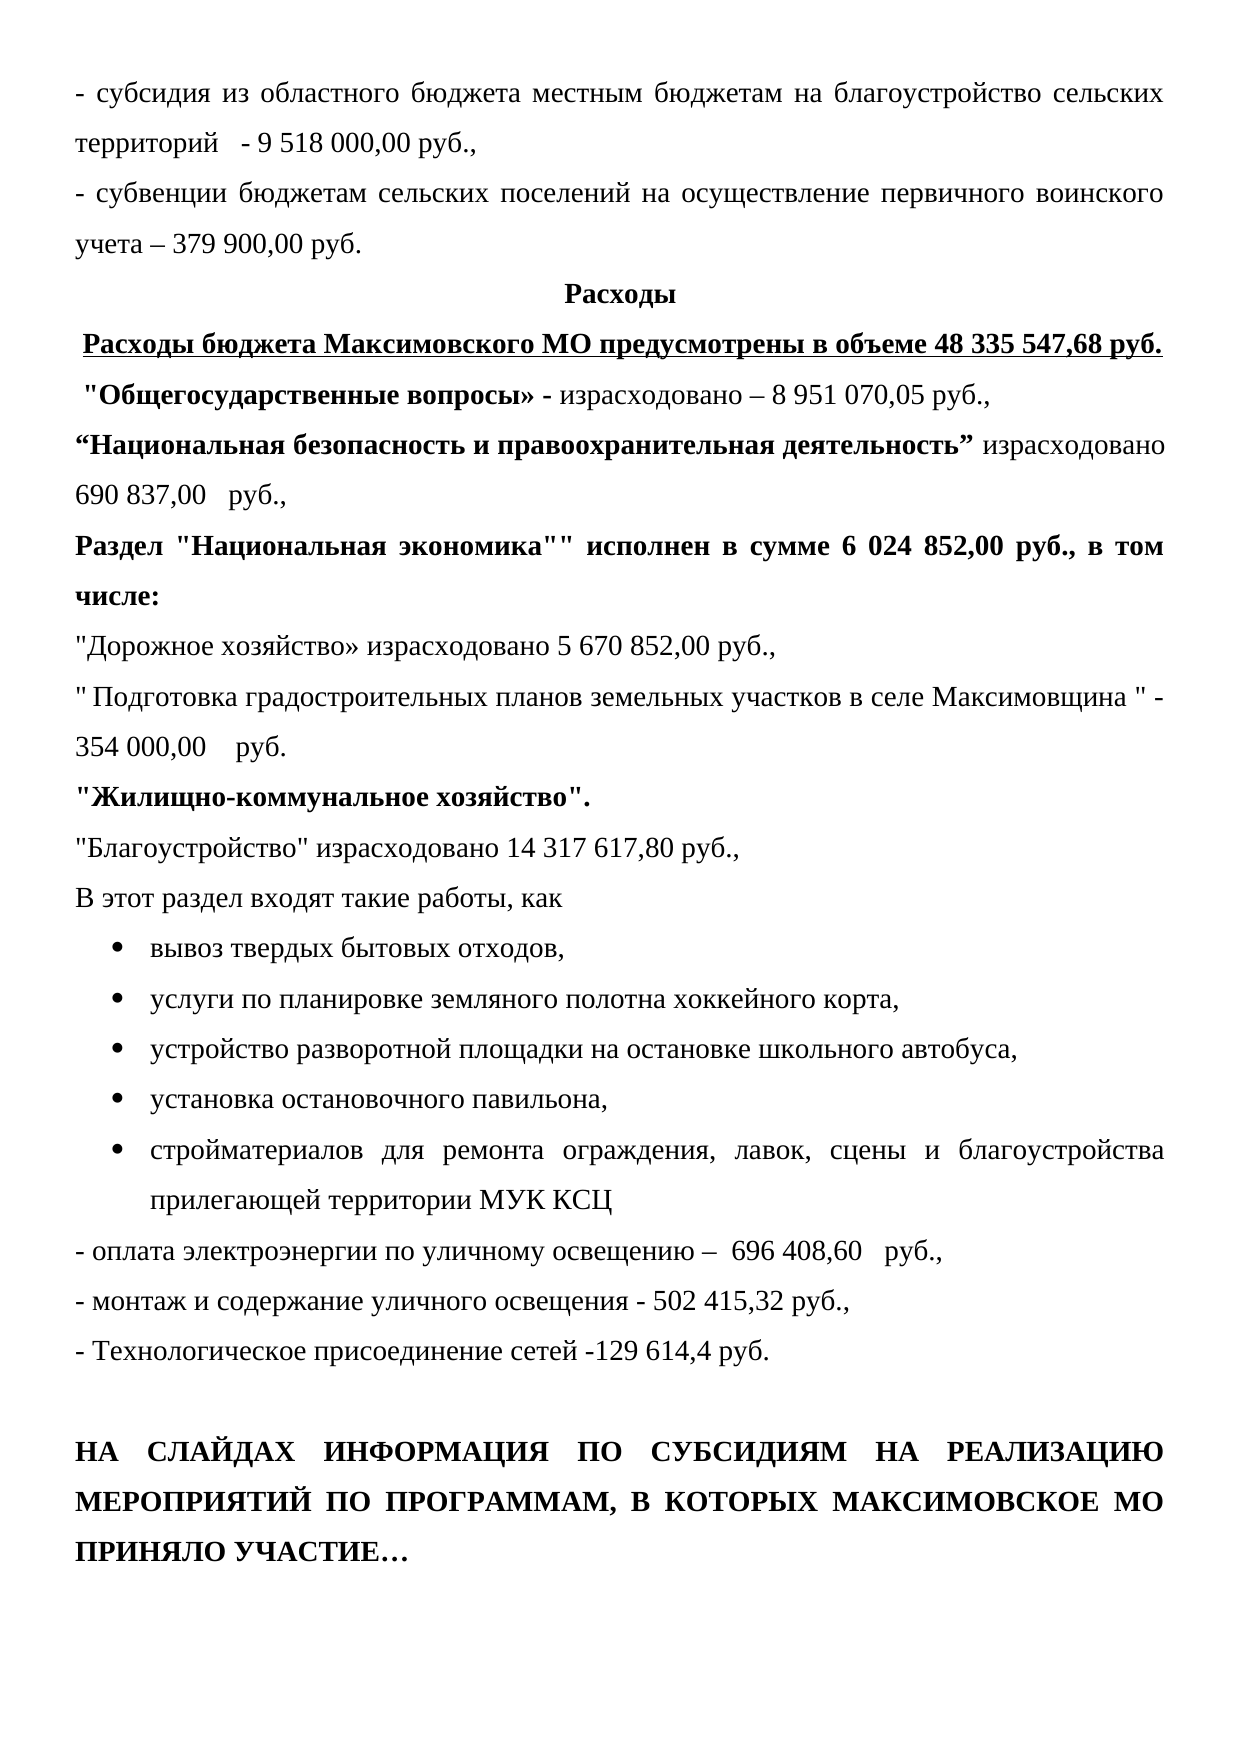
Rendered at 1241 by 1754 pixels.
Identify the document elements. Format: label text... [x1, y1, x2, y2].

text В этот раздел входят такие работы, как [75, 880, 1165, 913]
text Раздел "Национальная экономика"" исполнен в сумме 6 024 852,00 руб., в том числе: [75, 528, 1165, 612]
list вывоз твердых бытовых отходов, [112, 930, 1165, 964]
list стройматериалов для ремонта ограждения, лавок, сцены и благоустройства прилегающей территории МУК КСЦ [112, 1132, 1165, 1216]
text - оплата электроэнергии по уличному освещению – 696 408,60 руб., [75, 1233, 1165, 1266]
text Расходы [75, 276, 1165, 310]
list установка остановочного павильона, [112, 1082, 1165, 1115]
text - субсидия из областного бюджета местным бюджетам на благоустройство сельских территорий - 9 518 000,00 руб., [75, 75, 1165, 159]
list устройство разворотной площадки на остановке школьного автобуса, [112, 1031, 1165, 1065]
text Расходы бюджета Максимовского МО предусмотрены в объеме 48 335 547,68 руб. [75, 327, 1165, 360]
text - субвенции бюджетам сельских поселений на осуществление первичного воинского учета – 379 900,00 руб. [75, 176, 1165, 259]
list услуги по планировке земляного полотна хоккейного корта, [112, 981, 1165, 1014]
text "Дорожное хозяйство» израсходовано 5 670 852,00 руб., [75, 628, 1165, 662]
text "Жилищно-коммунальное хозяйство". [75, 779, 1165, 813]
text “Национальная безопасность и правоохранительная деятельность” израсходовано 690 837,00 руб., [75, 427, 1165, 511]
text - Технологическое присоединение сетей -129 614,4 руб. [75, 1333, 1165, 1367]
text НА СЛАЙДАХ ИНФОРМАЦИЯ ПО СУБСИДИЯМ НА РЕАЛИЗАЦИЮ МЕРОПРИЯТИЙ ПО ПРОГРАММАМ, В КОТОРЫХ МАКСИМОВСКОЕ МО ПРИНЯЛО УЧАСТИЕ… [75, 1434, 1165, 1568]
text - монтаж и содержание уличного освещения - 502 415,32 руб., [75, 1283, 1165, 1317]
text "Общегосударственные вопросы» - израсходовано – 8 951 070,05 руб., [75, 377, 1165, 410]
text "Благоустройство" израсходовано 14 317 617,80 руб., [75, 830, 1165, 863]
text " Подготовка градостроительных планов земельных участков в селе Максимовщина " - 354 000,00 руб. [75, 679, 1165, 763]
